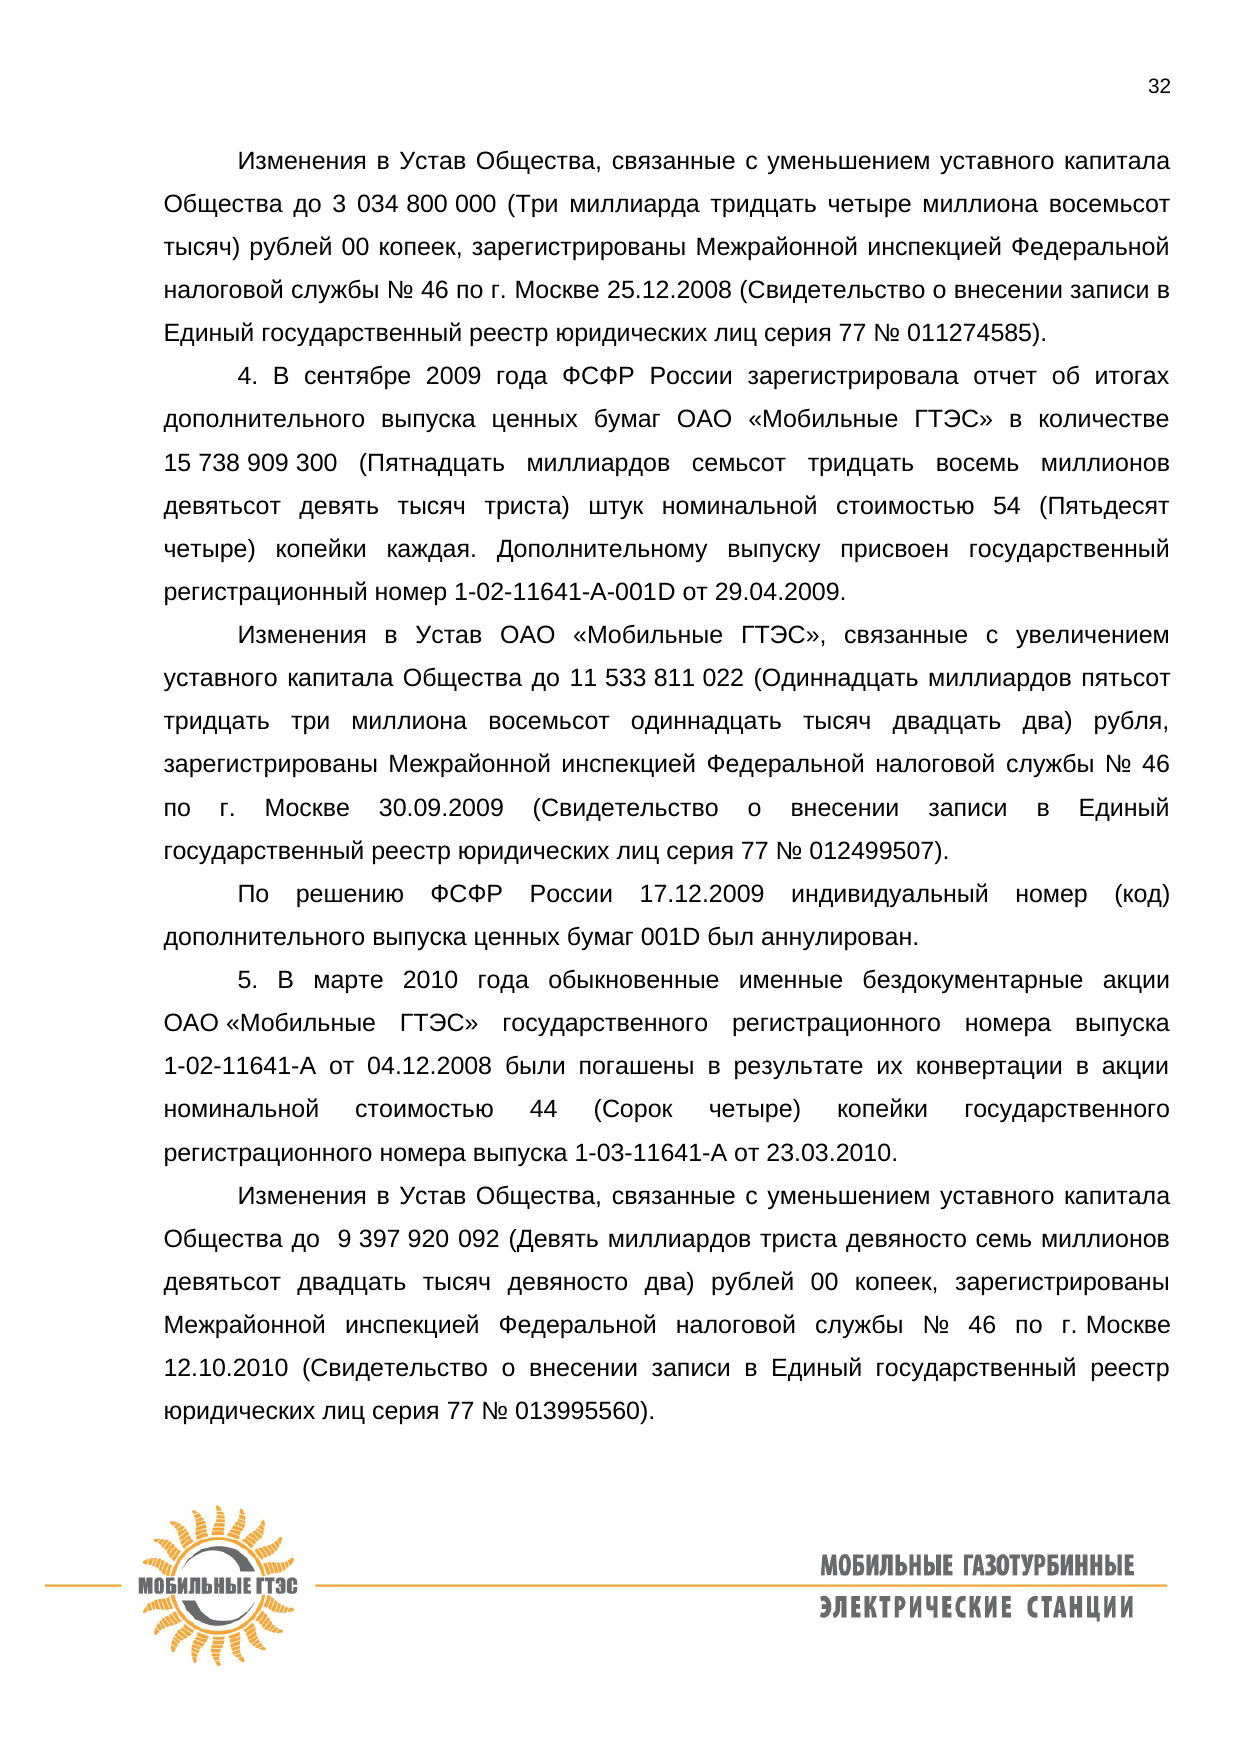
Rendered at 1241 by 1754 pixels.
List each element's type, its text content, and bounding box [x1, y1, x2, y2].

text По решению ФСФР России 17.12.2009 индивидуальный номер (код) дополнительного выпуска ценных бумаг 001D был аннулирован. [163, 879, 1171, 951]
text 4. В сентябре 2009 года ФСФР России зарегистрировала отчет об итогах дополнительного выпуска ценных бумаг ОАО «Мобильные ГТЭС» в количестве 15 738 909 300 (Пятнадцать миллиардов семьсот тридцать восемь миллионов девятьсот девять тысяч триста) штук номинальной стоимостью 54 (Пятьдесят четыре) копейки каждая. Дополнительному выпуску присвоен государственный регистрационный номер 1-02-11641-А-001D от 29.04.2009. [163, 361, 1171, 606]
text Изменения в Устав Общества, связанные с уменьшением уставного капитала Общества до 3 034 800 000 (Три миллиарда тридцать четыре миллиона восемьсот тысяч) рублей 00 копеек, зарегистрированы Межрайонной инспекцией Федеральной налоговой службы № 46 по г. Москве 25.12.2008 (Свидетельство о внесении записи в Единый государственный реестр юридических лиц серия 77 № 011274585). [163, 146, 1171, 347]
text Изменения в Устав Общества, связанные с уменьшением уставного капитала Общества до 9 397 920 092 (Девять миллиардов триста девяносто семь миллионов девятьсот двадцать тысяч девяносто два) рублей 00 копеек, зарегистрированы Межрайонной инспекцией Федеральной налоговой службы № 46 по г. Москве 12.10.2010 (Свидетельство о внесении записи в Единый государственный реестр юридических лиц серия 77 № 013995560). [163, 1181, 1171, 1425]
text Изменения в Устав ОАО «Мобильные ГТЭС», связанные с увеличением уставного капитала Общества до 11 533 811 022 (Одиннадцать миллиардов пятьсот тридцать три миллиона восемьсот одиннадцать тысяч двадцать два) рубля, зарегистрированы Межрайонной инспекцией Федеральной налоговой службы № 46 по г. Москве 30.09.2009 (Свидетельство о внесении записи в Единый государственный реестр юридических лиц серия 77 № 012499507). [163, 620, 1171, 864]
picture [45, 1505, 1168, 1666]
text 5. В марте 2010 года обыкновенные именные бездокументарные акции ОАО «Мобильные ГТЭС» государственного регистрационного номера выпуска 1-02-11641-А от 04.12.2008 были погашены в результате их конвертации в акции номинальной стоимостью 44 (Сорок четыре) копейки государственного регистрационного номера выпуска 1-03-11641-А от 23.03.2010. [163, 965, 1171, 1166]
